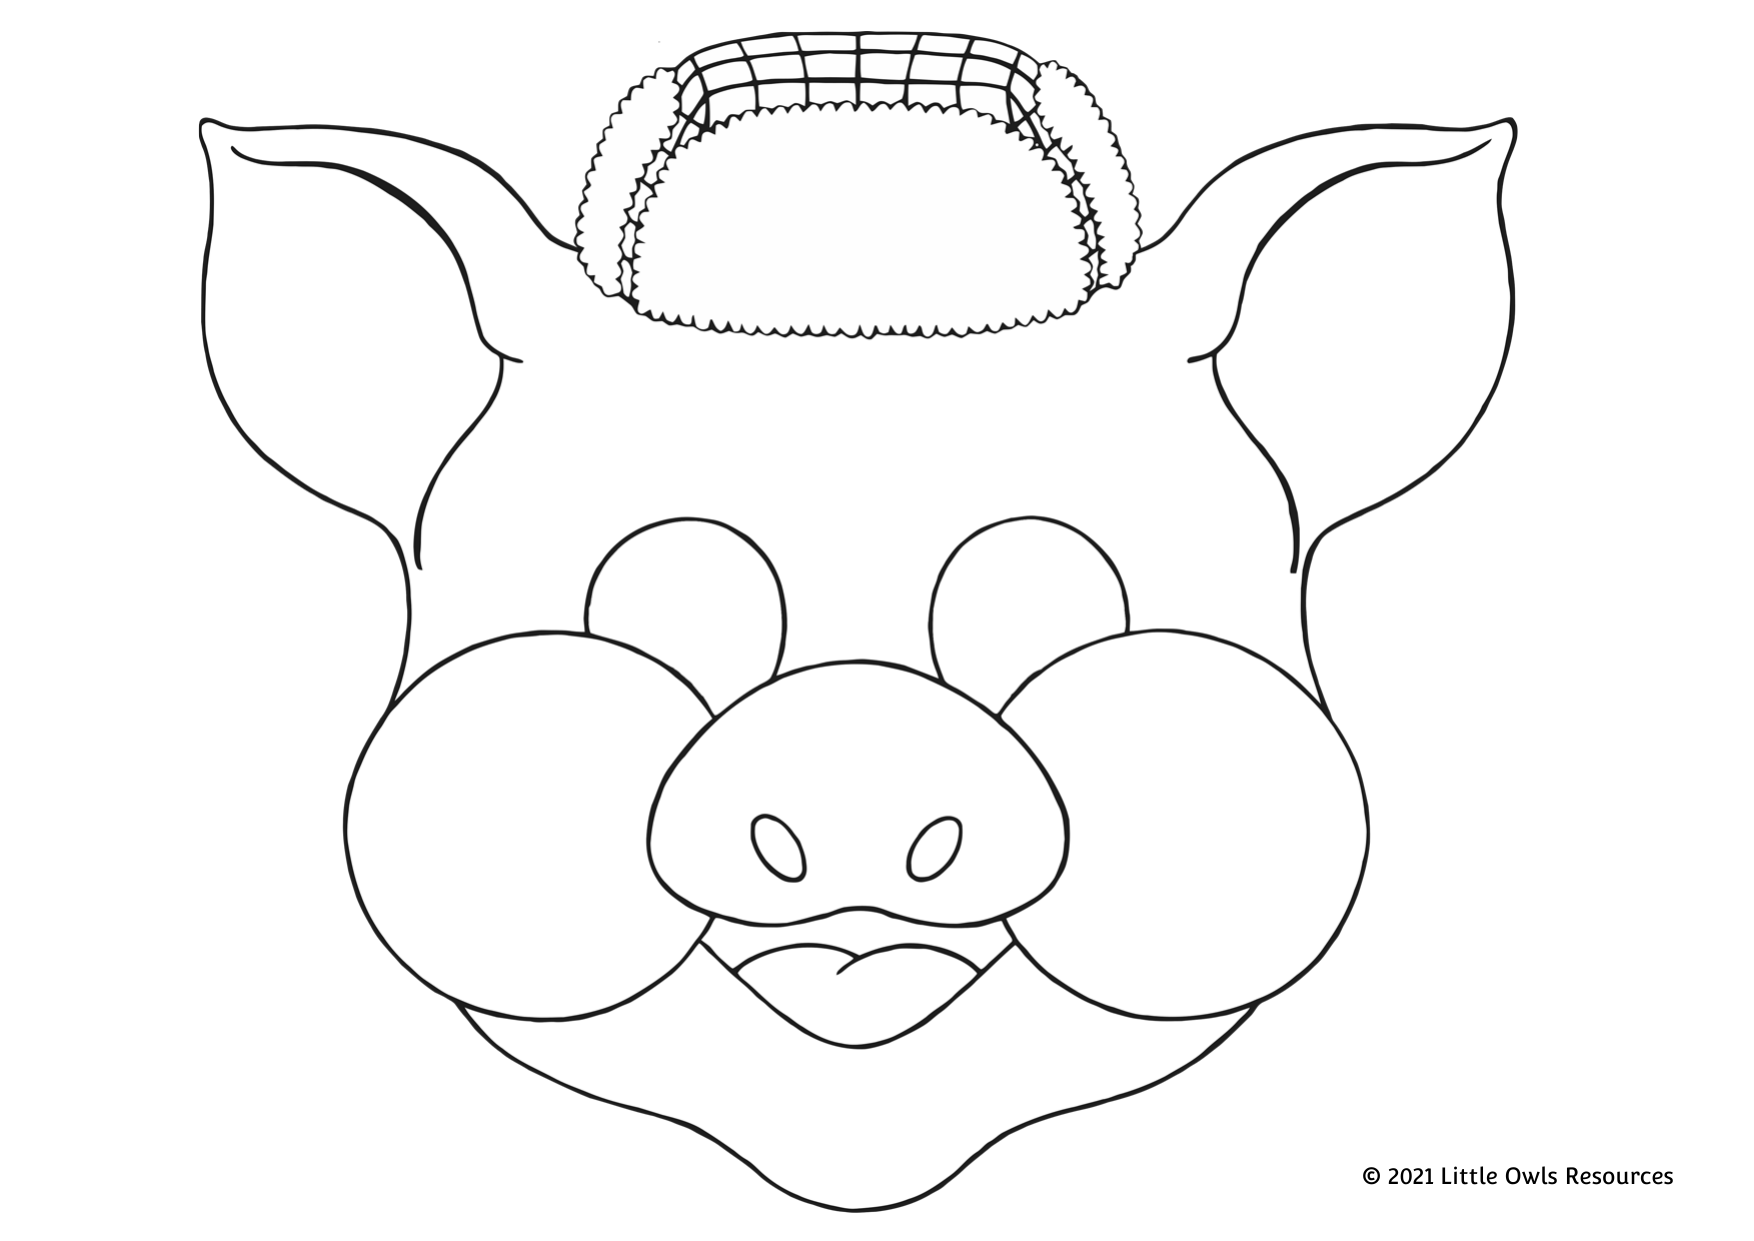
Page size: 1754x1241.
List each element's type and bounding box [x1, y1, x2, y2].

picture [198, 31, 1518, 1213]
